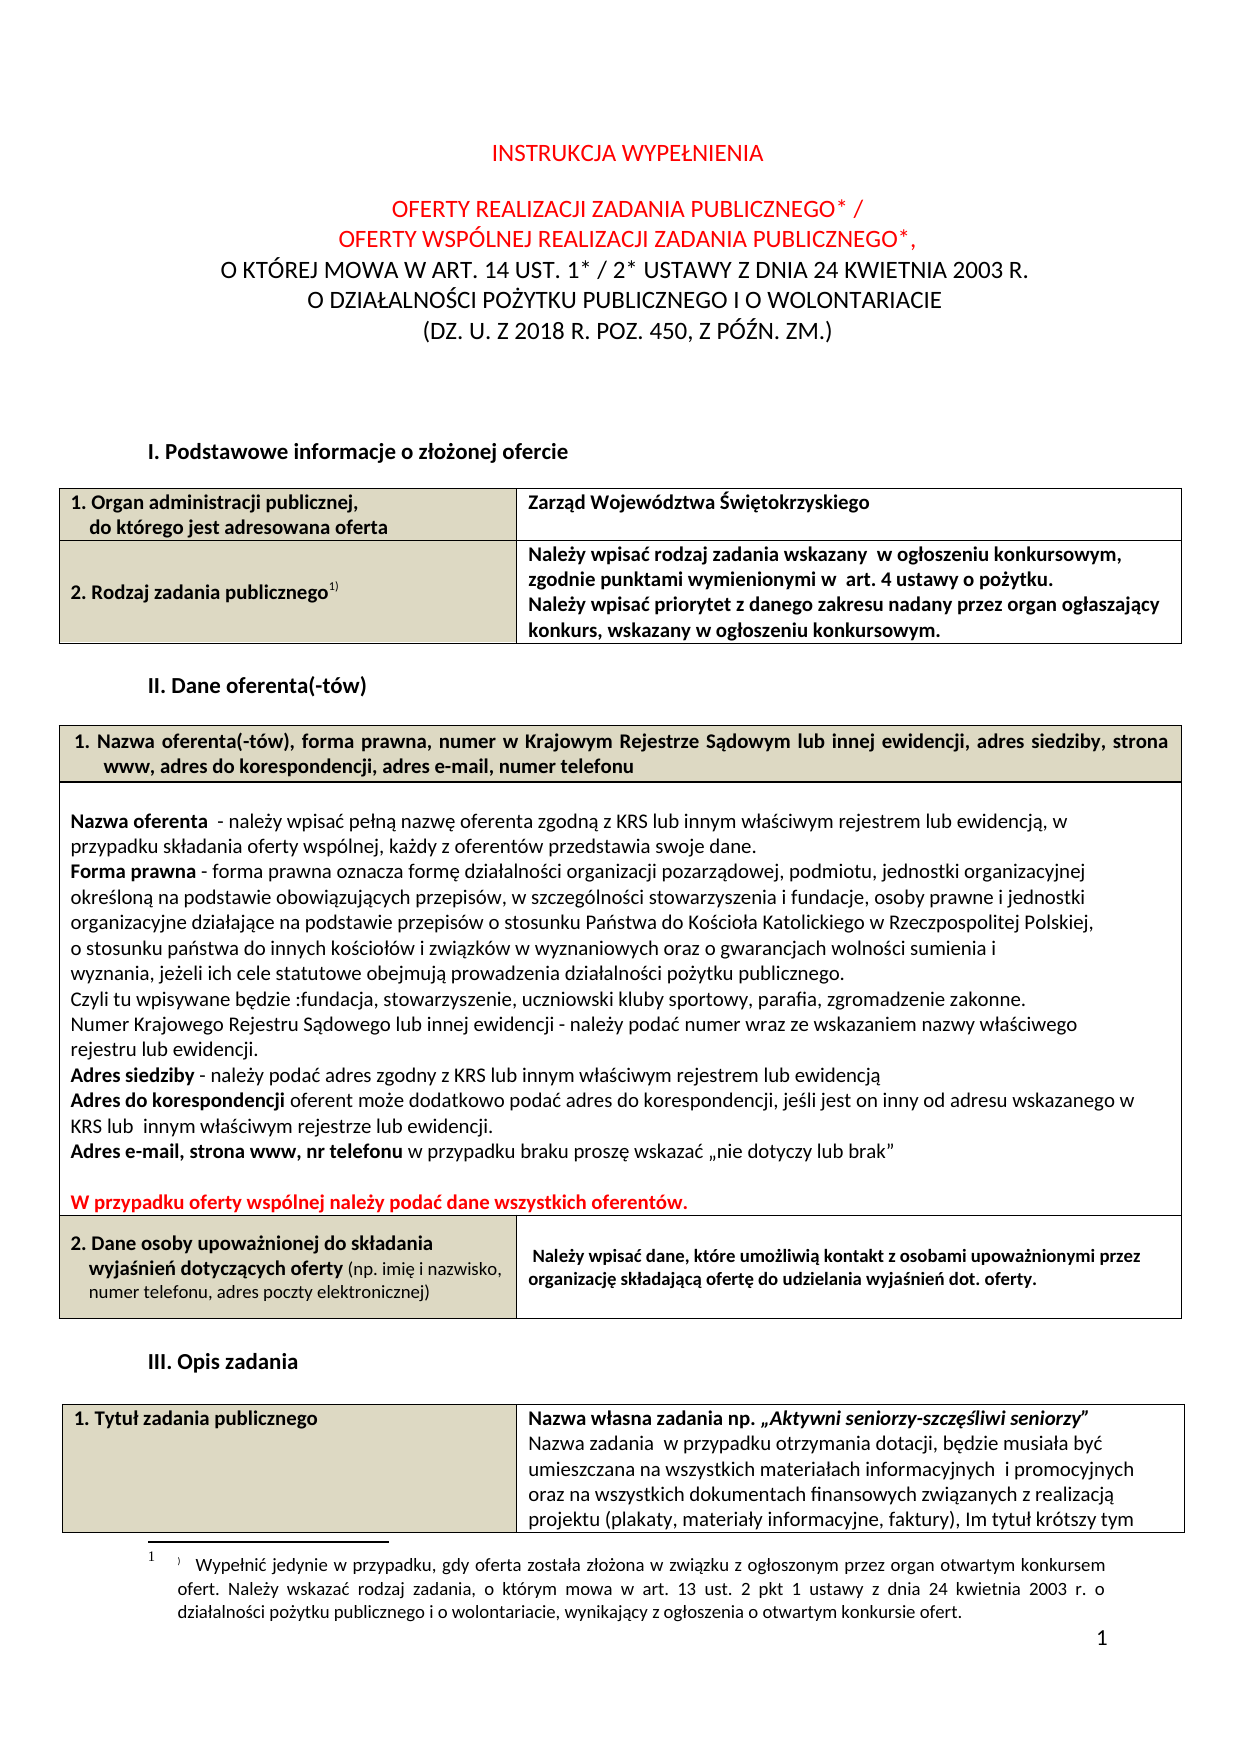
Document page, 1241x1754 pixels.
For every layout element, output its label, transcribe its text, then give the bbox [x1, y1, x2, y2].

table_cell 2. Dane osoby upoważnionej do składania wyjaśnień dotyczących oferty (np. imię i nazwisko, numer telefonu, adres poczty elektronicznej) [60, 1216, 516, 1318]
text OFERTY WSPÓLNEJ REALIZACJI ZADANIA PUBLICZNEGO*, [148, 223, 1107, 254]
text O KTÓREJ MOWA W ART. 14 UST. 1* / 2* USTAWY Z DNIA 24 KWIETNIA 2003 R. O DZIAŁALNOŚCI POŻYTKU PUBLICZNEGO I O WOLONTARIACIE (DZ. U. Z 2018 R. POZ. 450, Z PÓŹN. ZM.) [148, 254, 1107, 345]
text II. Dane oferenta(-tów) [148, 671, 1107, 699]
table_header 1. Organ administracji publicznej, do którego jest adresowana oferta [60, 489, 516, 540]
table_cell Nazwa oferenta - należy wpisać pełną nazwę oferenta zgodną z KRS lub innym właściwym rejestrem lub ewidencją, w przypadku składania oferty wspólnej, każdy z oferentów przedstawia swoje dane. Forma prawna - forma prawna oznacza formę działalności organizacji pozarządowej, podmiotu, jednostki organizacyjnej określoną na podstawie obowiązujących przepisów, w szczególności stowarzyszenia i fundacje, osoby prawne i jednostki organizacyjne działające na podstawie przepisów o stosunku Państwa do Kościoła Katolickiego w Rzeczpospolitej Polskiej, o stosunku państwa do innych kościołów i związków w wyznaniowych oraz o gwarancjach wolności sumienia i wyznania, jeżeli ich cele statutowe obejmują prowadzenia działalności pożytku publicznego. Czyli tu wpisywane będzie :fundacja, stowarzyszenie, uczniowski kluby sportowy, parafia, zgromadzenie zakonne. Numer Krajowego Rejestru Sądowego lub innej ewidencji - należy podać numer wraz ze wskazaniem nazwy właściwego rejestru lub ewidencji. Adres siedziby - należy podać adres zgodny z KRS lub innym właściwym rejestrem lub ewidencją Adres do korespondencji oferent może dodatkowo podać adres do korespondencji, jeśli jest on inny od adresu wskazanego w KRS lub innym właściwym rejestrze lub ewidencji. Adres e-mail, strona www, nr telefonu w przypadku braku proszę wskazać „nie dotyczy lub brak” W przypadku oferty wspólnej należy podać dane wszystkich oferentów. [60, 783, 1181, 1214]
text III. Opis zadania [148, 1347, 1107, 1375]
table_cell Należy wpisać rodzaj zadania wskazany w ogłoszeniu konkursowym, zgodnie punktami wymienionymi w art. 4 ustawy o pożytku. Należy wpisać priorytet z danego zakresu nadany przez organ ogłaszający konkurs, wskazany w ogłoszeniu konkursowym. [517, 541, 1181, 642]
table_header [517, 1405, 1184, 1532]
table_cell Należy wpisać dane, które umożliwią kontakt z osobami upoważnionymi przez organizację składającą ofertę do udzielania wyjaśnień dot. oferty. [517, 1216, 1181, 1318]
table_cell 2. Rodzaj zadania publicznego) [60, 541, 516, 642]
text INSTRUKCJA WYPEŁNIENIA [148, 137, 1107, 168]
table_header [63, 1405, 516, 1532]
text I. Podstawowe informacje o złożonej ofercie [148, 437, 1107, 465]
table_header Zarząd Województwa Świętokrzyskiego [517, 489, 1181, 540]
text OFERTY REALIZACJI ZADANIA PUBLICZNEGO* / [148, 193, 1107, 223]
table_header 1. Nazwa oferenta(-tów), forma prawna, numer w Krajowym Rejestrze Sądowym lub innej ewidencji, adres siedziby, strona www, adres do korespondencji, adres e-mail, numer telefonu [60, 726, 1181, 781]
